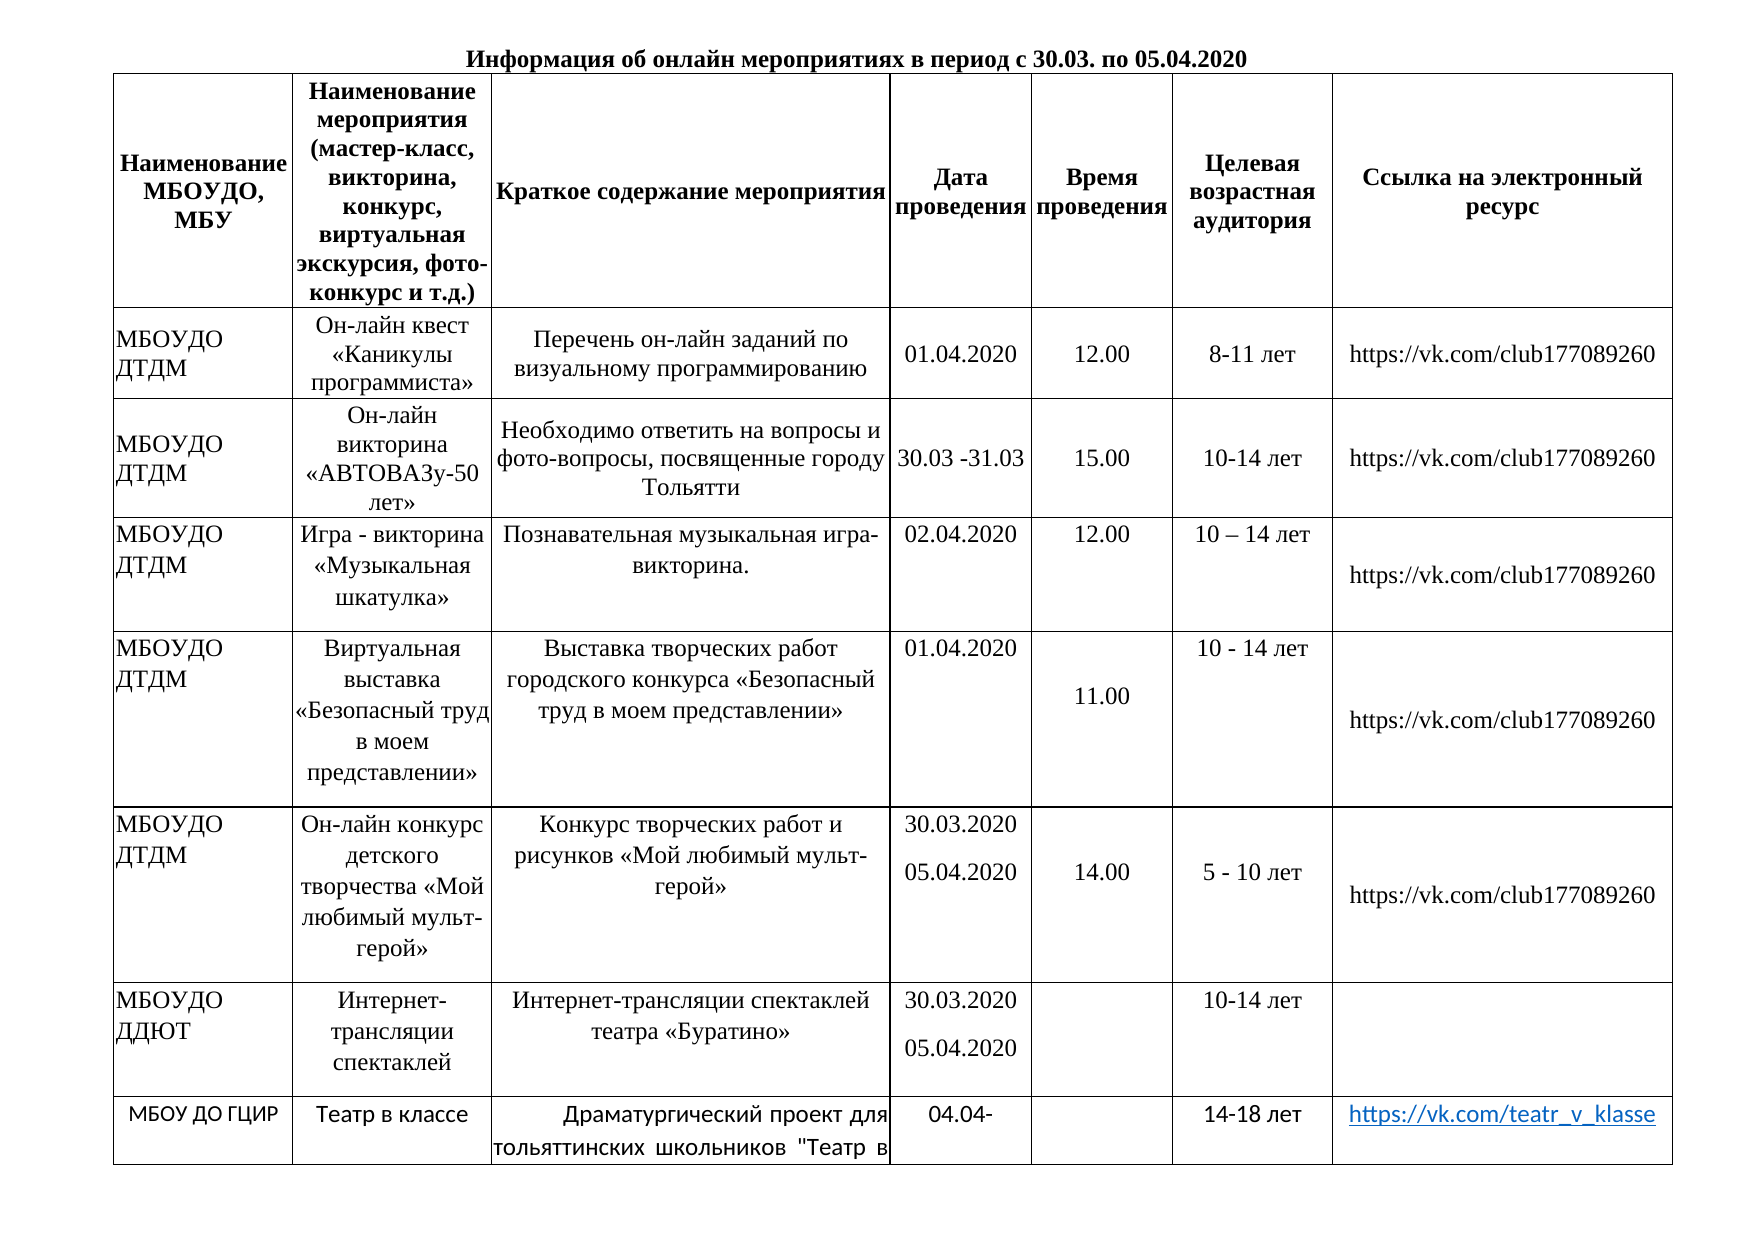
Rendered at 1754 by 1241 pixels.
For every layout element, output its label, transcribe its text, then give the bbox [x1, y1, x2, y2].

table_cell Интернет-трансляции спектаклей театра «Буратино» [492, 983, 889, 1096]
table_cell 10-14 лет [1173, 399, 1332, 517]
table_cell https://vk.com/club177089260 [1333, 308, 1672, 398]
table_cell 12.00 [1032, 518, 1172, 631]
table_cell 14.00 [1032, 808, 1172, 982]
table_cell 04.04-20.04.2020 [891, 1097, 1031, 1164]
table_cell 10 – 14 лет [1173, 518, 1332, 631]
table_cell 10 - 14 лет [1173, 632, 1332, 806]
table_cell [492, 1097, 889, 1164]
table_cell Необходимо ответить на вопросы и фото-вопросы, посвященные городу Тольятти [492, 399, 889, 517]
table_cell https://vk.com/club177089260 [1333, 399, 1672, 517]
table_cell https://vk.com/club177089260 [1333, 518, 1672, 631]
table_cell 11.00 [1032, 632, 1172, 806]
table_header Время проведения [1032, 74, 1172, 307]
table_cell Интернет-трансляции спектаклей [293, 983, 491, 1096]
table_cell 5 - 10 лет [1173, 808, 1332, 982]
table_header Краткое содержание мероприятия [492, 74, 889, 307]
table_cell МБОУДО ДДЮТ [114, 983, 292, 1096]
table_cell МБОУДО ДТДМ [114, 308, 292, 398]
table_cell Выставка творческих работ городского конкурса «Безопасный труд в моем представлении» [492, 632, 889, 806]
table_cell Он-лайн конкурс детского творчества «Мой любимый мульт-герой» [293, 808, 491, 982]
text Информация об онлайн мероприятиях в период с 30.03. по 05.04.2020 [118, 44, 1595, 73]
table_cell 12.00 [1032, 308, 1172, 398]
table_cell МБОУДО ДТДМ [114, 808, 292, 982]
table_cell 01.04.2020 [891, 632, 1031, 806]
table_cell Конкурс творческих работ и рисунков «Мой любимый мульт-герой» [492, 808, 889, 982]
table_cell МБОУДО ДТДМ [114, 518, 292, 631]
table_cell МБОУДО ДТДМ [114, 632, 292, 806]
table_cell [1032, 983, 1172, 1096]
table_cell МБОУДО ДТДМ [114, 399, 292, 517]
table_cell Познавательная музыкальная игра-викторина. [492, 518, 889, 631]
table_cell МБОУ ДО ГЦИР [114, 1097, 292, 1164]
table_cell 01.04.2020 [891, 308, 1031, 398]
table_cell Перечень он-лайн заданий по визуальному программированию [492, 308, 889, 398]
table_cell 30.03 -31.03 [891, 399, 1031, 517]
table_cell Он-лайн квест «Каникулы программиста» [293, 308, 491, 398]
table_header Ссылка на электронный ресурс [1333, 74, 1672, 307]
table_cell https://vk.com/club177089260 [1333, 808, 1672, 982]
table_cell 02.04.2020 [891, 518, 1031, 631]
table_header Наименование МБОУДО, МБУ [114, 74, 292, 307]
table_header Целевая возрастная аудитория [1173, 74, 1332, 307]
table_cell Игра - викторина «Музыкальная шкатулка» [293, 518, 491, 631]
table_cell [1333, 1097, 1672, 1164]
table_header Наименование мероприятия (мастер-класс, викторина, конкурс, виртуальная экскурсия, фото-конкурс и т.д.) [293, 74, 491, 307]
table_cell 10-14 лет [1173, 983, 1332, 1096]
table_cell Театр в классе [293, 1097, 491, 1164]
table_header Дата проведения [891, 74, 1031, 307]
table_cell 30.03.2020 05.04.2020 [891, 983, 1031, 1096]
table_cell 8-11 лет [1173, 308, 1332, 398]
table_cell https://vk.com/club177089260 [1333, 632, 1672, 806]
table_cell [1032, 1097, 1172, 1164]
table_cell Виртуальная выставка «Безопасный труд в моем представлении» [293, 632, 491, 806]
table_cell Он-лайн викторина «АВТОВАЗу-50 лет» [293, 399, 491, 517]
table_cell [1333, 983, 1672, 1096]
table_cell 15.00 [1032, 399, 1172, 517]
table_cell 14-18 лет [1173, 1097, 1332, 1164]
table_cell 30.03.2020 05.04.2020 [891, 808, 1031, 982]
